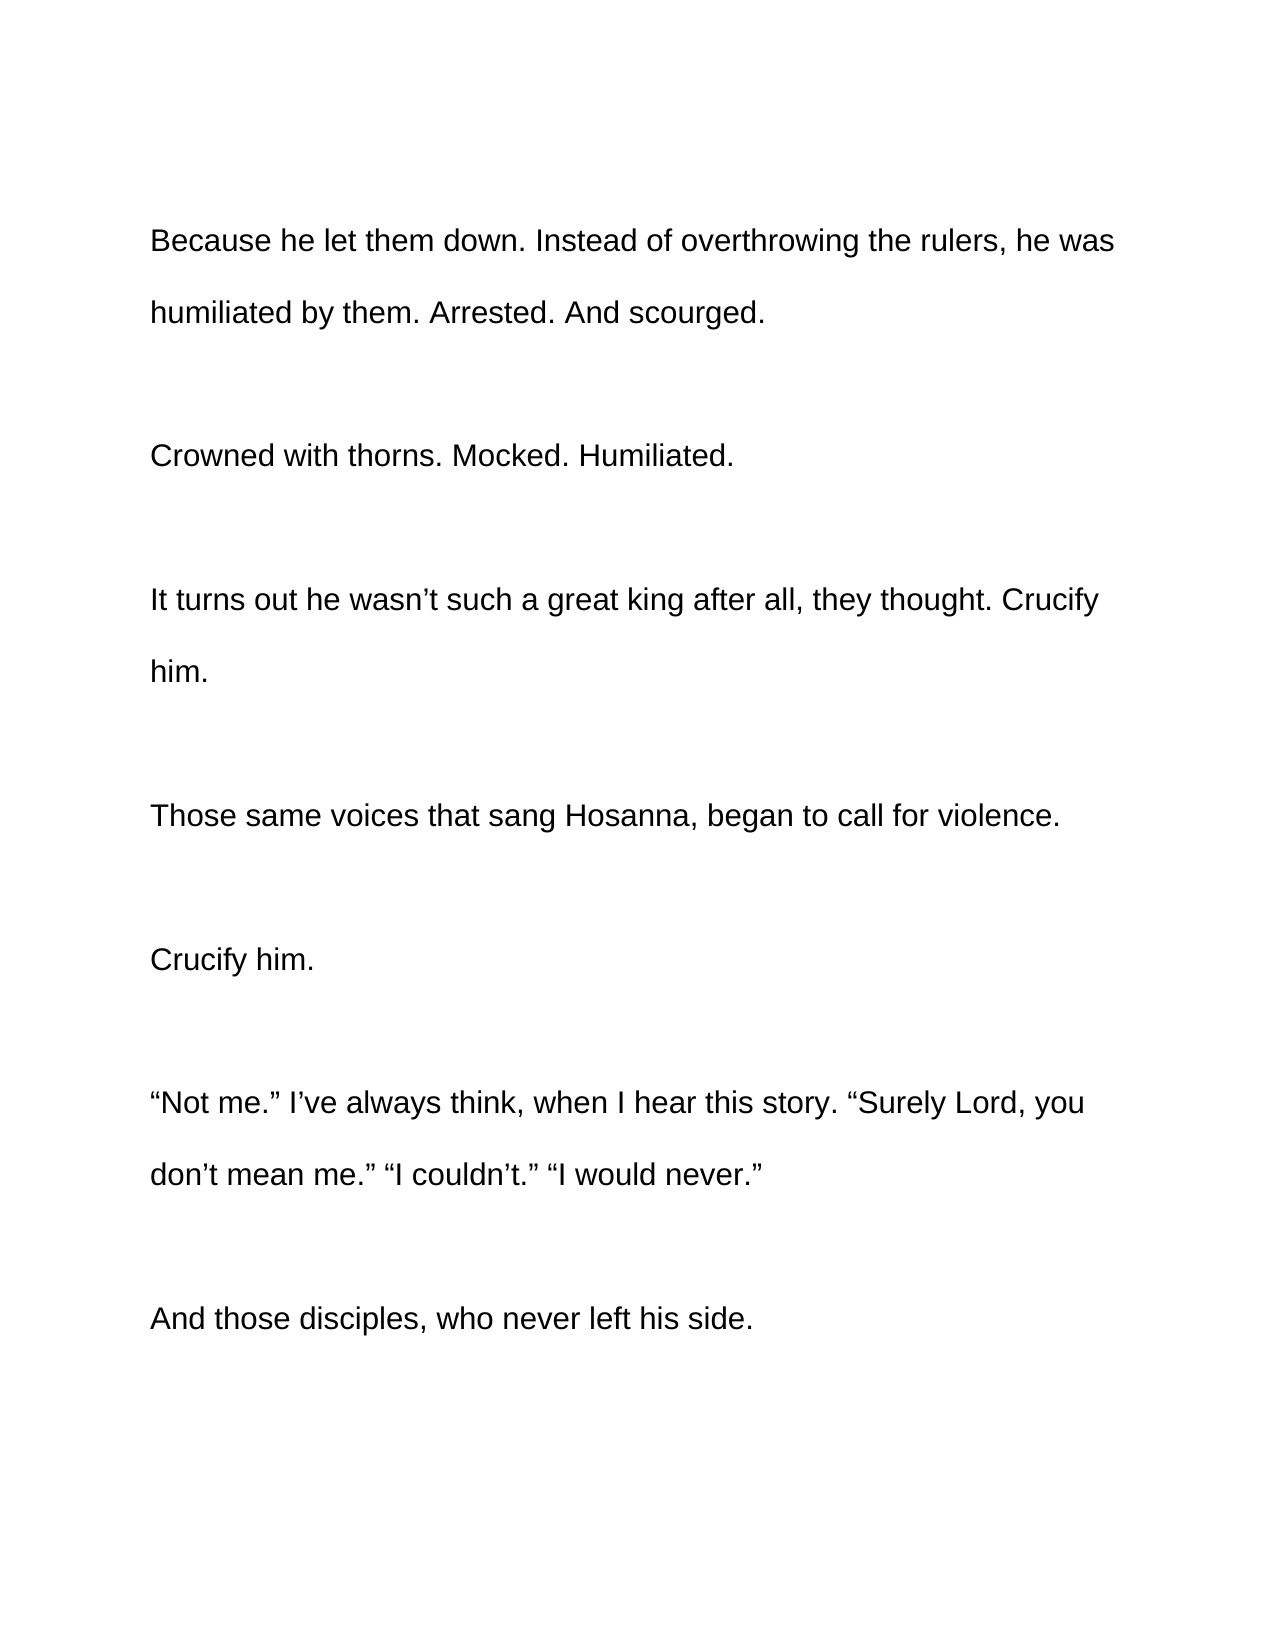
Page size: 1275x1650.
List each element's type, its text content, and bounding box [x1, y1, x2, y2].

text And those disciples, who never left his side. [150, 1300, 1125, 1336]
text Crowned with thorns. Mocked. Humiliated. [150, 437, 1125, 473]
text “Not me.” I’ve always think, when I hear this story. “Surely Lord, you don’t mean me.” “I couldn’t.” “I would never.” [150, 1084, 1125, 1192]
text Because he let them down. Instead of overthrowing the rulers, he was humiliated by them. Arrested. And scourged. [150, 222, 1125, 330]
text Crucify him. [150, 941, 1125, 977]
text It turns out he wasn’t such a great king after all, they thought. Crucify him. [150, 581, 1125, 689]
text Those same voices that sang Hosanna, began to call for violence. [150, 797, 1125, 833]
